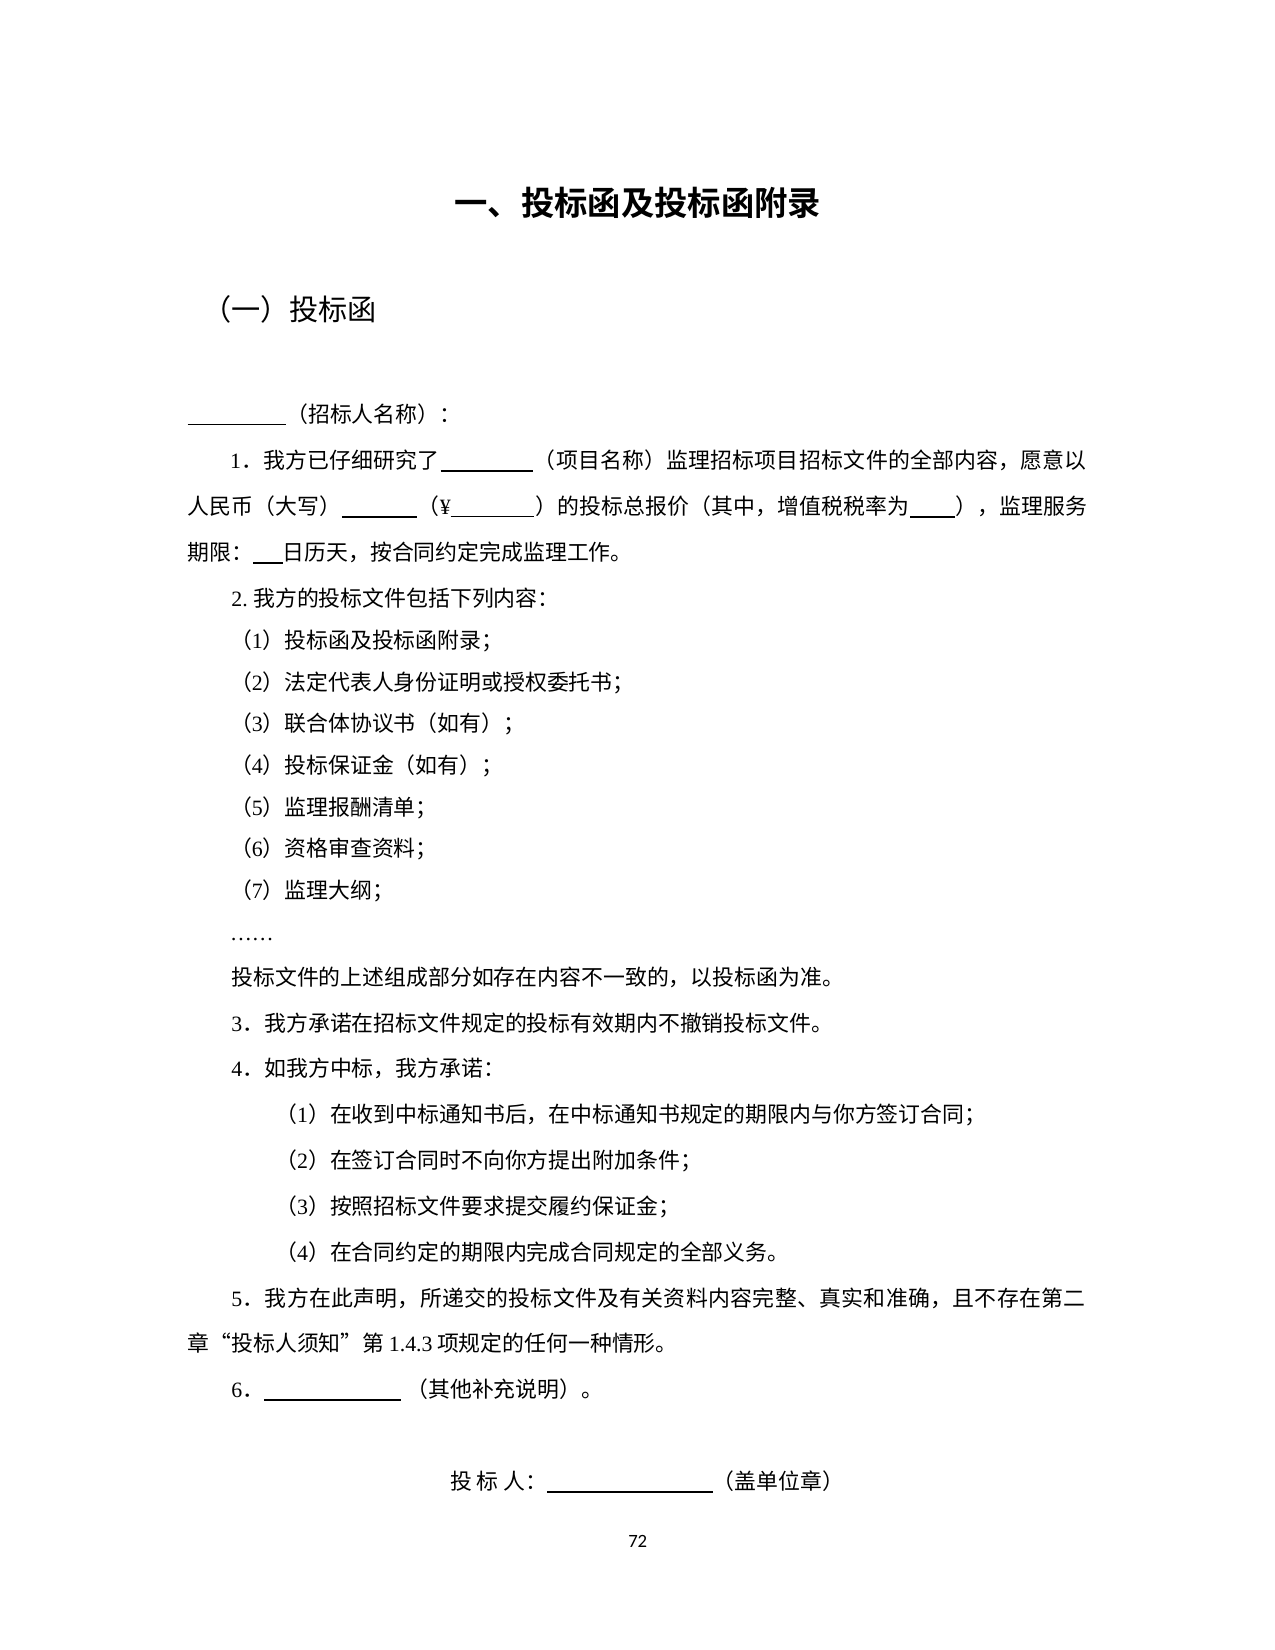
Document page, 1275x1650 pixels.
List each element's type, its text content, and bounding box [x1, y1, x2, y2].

subtitle （一）投标函 [187, 287, 1087, 329]
text （2）在签订合同时不向你方提出附加条件； [275, 1132, 1087, 1178]
text 投标文件的上述组成部分如存在内容不一致的，以投标函为准。 [187, 948, 1087, 994]
text （2）法定代表人身份证明或授权委托书； [187, 657, 1087, 698]
text （3）按照招标文件要求提交履约保证金； [275, 1178, 1087, 1223]
text （1）投标函及投标函附录； [187, 615, 1087, 657]
text 6． （其他补充说明）。 [187, 1361, 1087, 1407]
text （招标人名称）： [187, 386, 1087, 432]
text …… [187, 907, 1087, 948]
text （1）在收到中标通知书后，在中标通知书规定的期限内与你方签订合同； [275, 1086, 1087, 1132]
text （6）资格审查资料； [187, 823, 1087, 865]
text （4）在合同约定的期限内完成合同规定的全部义务。 [275, 1223, 1087, 1269]
text 1．我方已仔细研究了 （项目名称）监理招标项目招标文件的全部内容，愿意以人民币（大写） （¥ ）的投标总报价（其中，增值税税率为 ），监理服务期限： 日历天，按合同约定完成监理工作。 [187, 432, 1087, 569]
text （4）投标保证金（如有）； [187, 740, 1087, 782]
text （5）监理报酬清单； [187, 782, 1087, 823]
text （7）监理大纲； [187, 865, 1087, 907]
text （3）联合体协议书（如有）； [187, 698, 1087, 740]
text 4．如我方中标，我方承诺： [187, 1040, 1087, 1086]
text 2. 我方的投标文件包括下列内容： [187, 569, 1087, 615]
subtitle 一、投标函及投标函附录 [187, 177, 1087, 225]
text 5．我方在此声明，所递交的投标文件及有关资料内容完整、真实和准确，且不存在第二章“投标人须知”第项规定的任何一种情形。 [187, 1269, 1087, 1361]
text 3．我方承诺在招标文件规定的投标有效期内不撤销投标文件。 [187, 994, 1087, 1040]
text 投 标 人： （盖单位章） [187, 1453, 1087, 1498]
